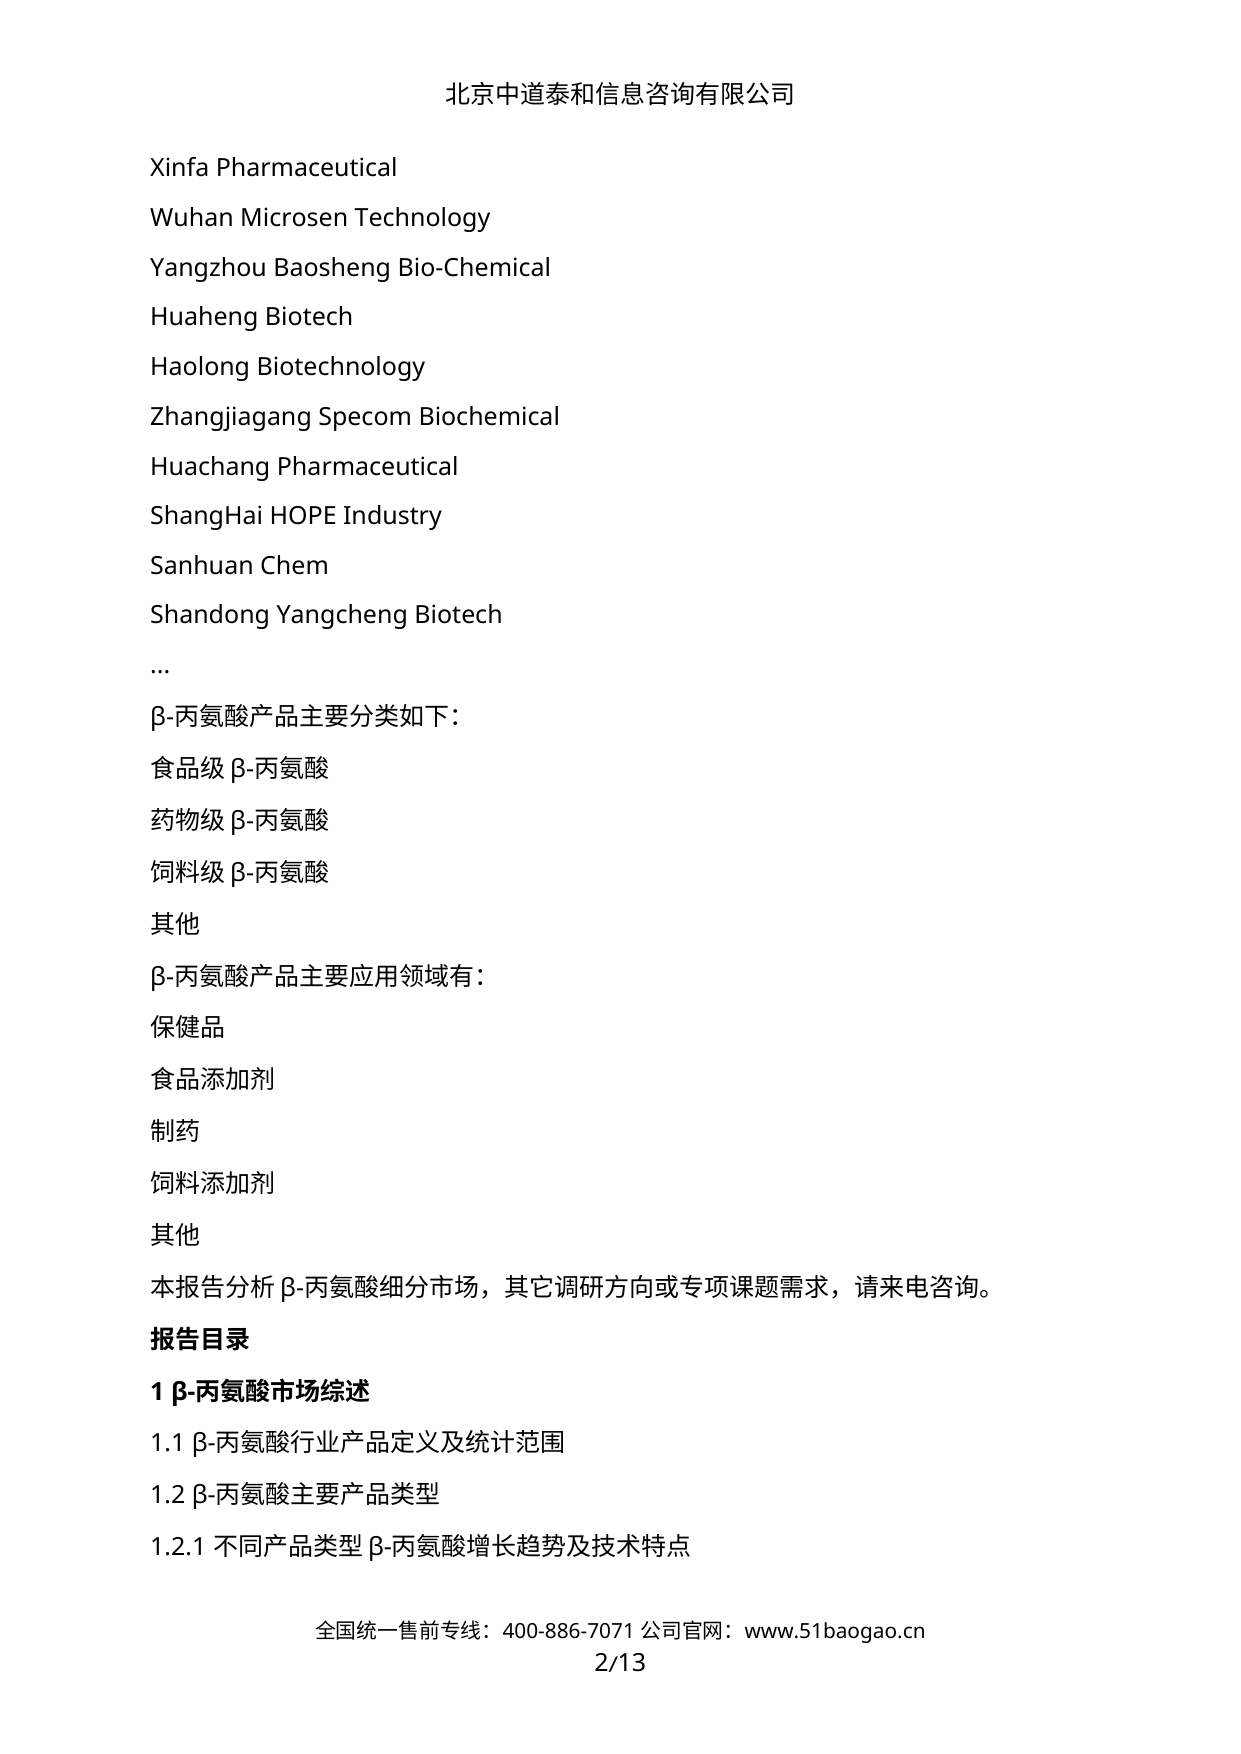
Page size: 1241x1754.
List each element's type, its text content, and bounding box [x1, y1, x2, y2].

text β-丙氨酸产品主要应用领域有： [150, 956, 1090, 992]
text Huachang Pharmaceutical [150, 448, 1090, 482]
text 制药 [150, 1112, 1090, 1148]
text 药物级β-丙氨酸 [150, 800, 1090, 837]
text 1 β-丙氨酸市场综述 [150, 1371, 1090, 1407]
text 饲料级β-丙氨酸 [150, 852, 1090, 888]
text 其他 [150, 904, 1090, 940]
text 本报告分析β-丙氨酸细分市场，其它调研方向或专项课题需求，请来电咨询。 [150, 1267, 1090, 1303]
text ShangHai HOPE Industry [150, 498, 1090, 532]
text Xinfa Pharmaceutical [150, 150, 1090, 184]
text Haolong Biotechnology [150, 349, 1090, 383]
text 报告目录 [150, 1319, 1090, 1355]
text Yangzhou Baosheng Bio-Chemical [150, 249, 1090, 283]
text Zhangjiagang Specom Biochemical [150, 398, 1090, 432]
text Huaheng Biotech [150, 299, 1090, 333]
text ... [150, 647, 1090, 681]
text Sanhuan Chem [150, 547, 1090, 582]
text 食品添加剂 [150, 1060, 1090, 1096]
text 饲料添加剂 [150, 1163, 1090, 1200]
text Shandong Yangcheng Biotech [150, 597, 1090, 631]
text 食品级β-丙氨酸 [150, 748, 1090, 785]
text 1.2 β-丙氨酸主要产品类型 [150, 1475, 1090, 1511]
text 1.1 β-丙氨酸行业产品定义及统计范围 [150, 1423, 1090, 1459]
text 保健品 [150, 1008, 1090, 1044]
text Wuhan Microsen Technology [150, 200, 1090, 234]
text 其他 [150, 1215, 1090, 1252]
text 1.2.1 不同产品类型β-丙氨酸增长趋势及技术特点 [150, 1527, 1090, 1563]
text β-丙氨酸产品主要分类如下： [150, 697, 1090, 733]
